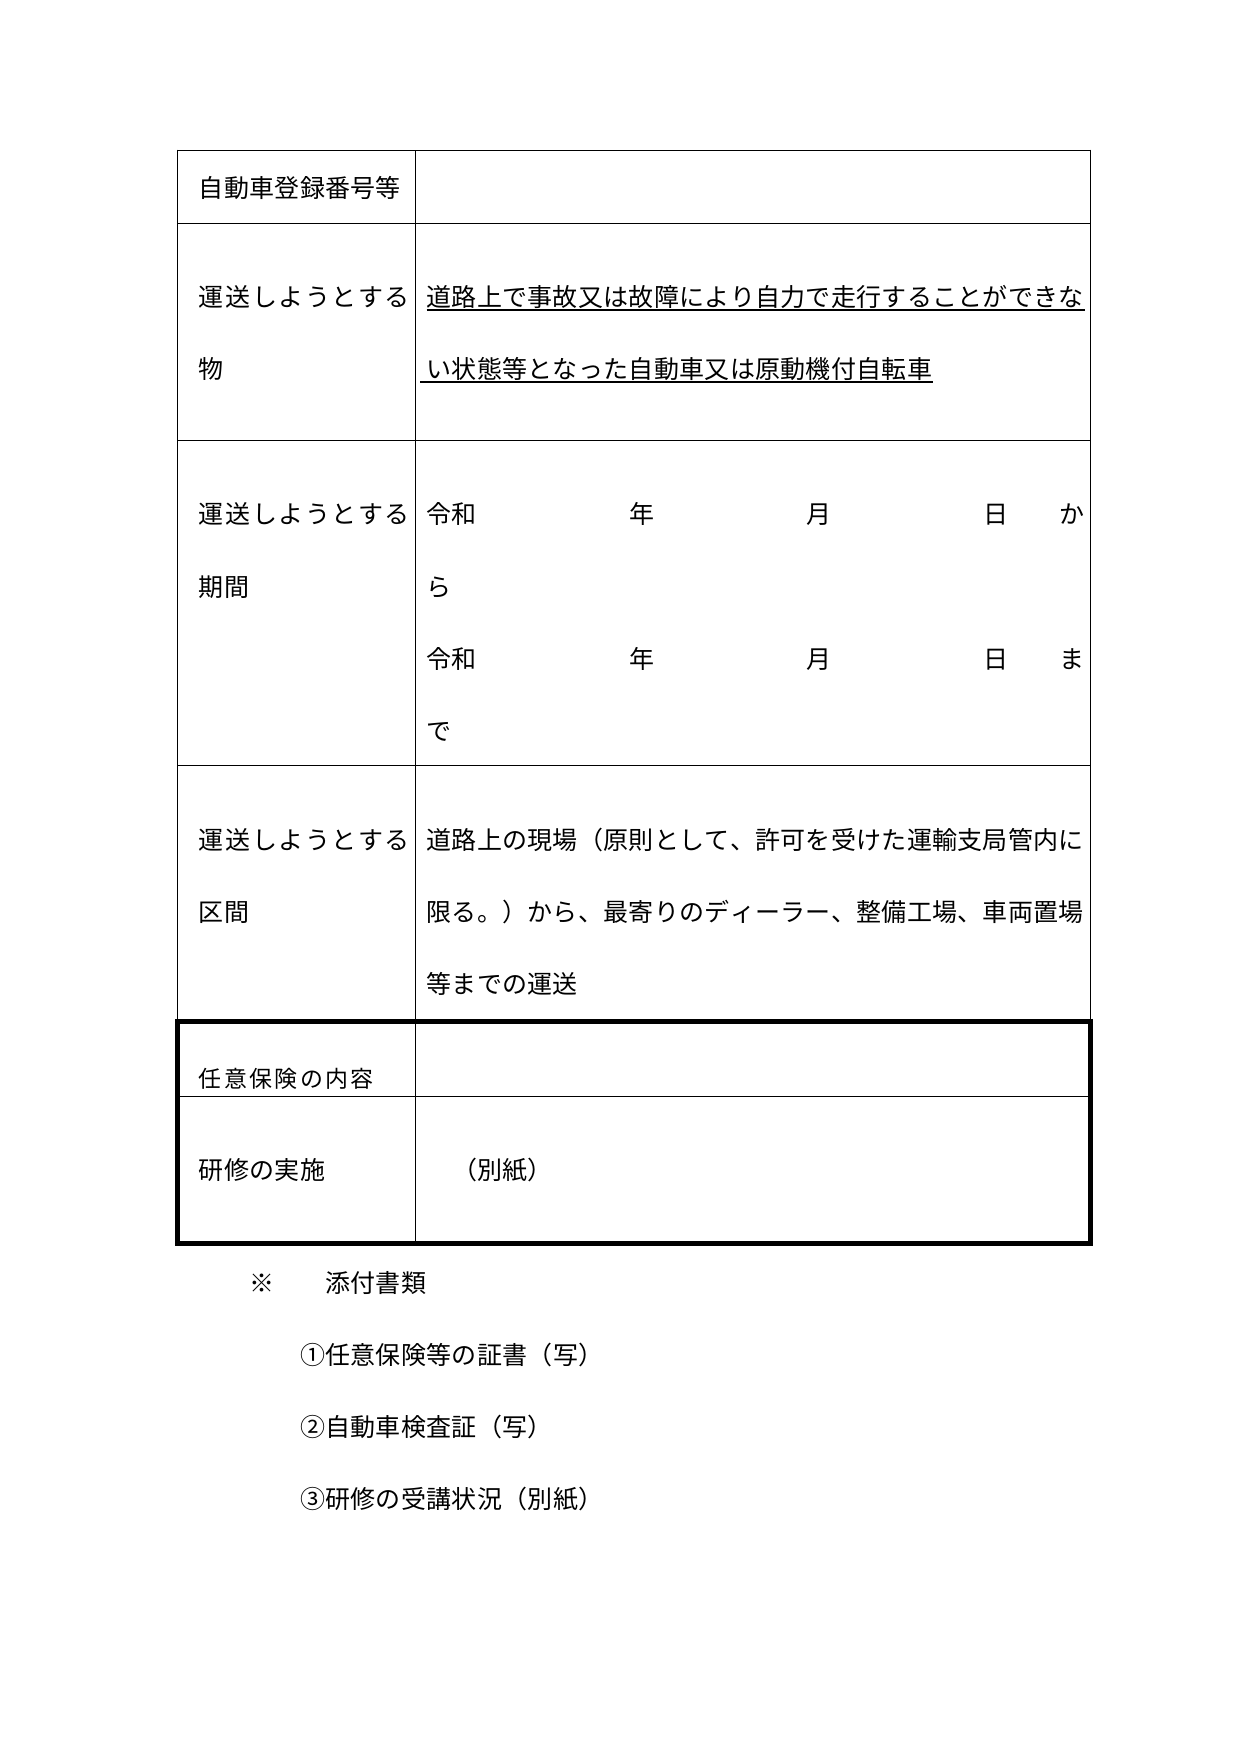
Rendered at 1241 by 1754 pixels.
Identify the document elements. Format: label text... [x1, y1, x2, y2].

table_cell 運送しようとする期間 [178, 441, 415, 765]
table_cell 運送しようとする物 [178, 224, 415, 440]
table_cell 運送しようとする区間 [178, 766, 415, 1019]
table_cell （別紙） [416, 1097, 1088, 1241]
table_cell 道路上で事故又は故障により自力で走行することができない状態等となった自動車又は原動機付自転車 [416, 224, 1090, 440]
table_cell [416, 151, 1090, 223]
table_cell 令和 年 月 日 から 令和 年 月 日 まで [416, 441, 1090, 765]
table_cell 任意保険の内容 [180, 1024, 415, 1096]
table_cell 道路上の現場（原則として、許可を受けた運輸支局管内に限る。）から、最寄りのディーラー、整備工場、車両置場等までの運送 [416, 766, 1090, 1019]
text ※ 添付書類 [148, 1246, 1110, 1318]
table_cell 研修の実施 [180, 1097, 415, 1241]
text ③研修の受講状況（別紙）様式２（単独申請用） [148, 1462, 1110, 1534]
table_cell [416, 1024, 1088, 1096]
text ①任意保険等の証書（写） [148, 1318, 1110, 1390]
text ②自動車検査証（写） [148, 1390, 1110, 1462]
table_cell 自動車登録番号等 [178, 151, 415, 223]
